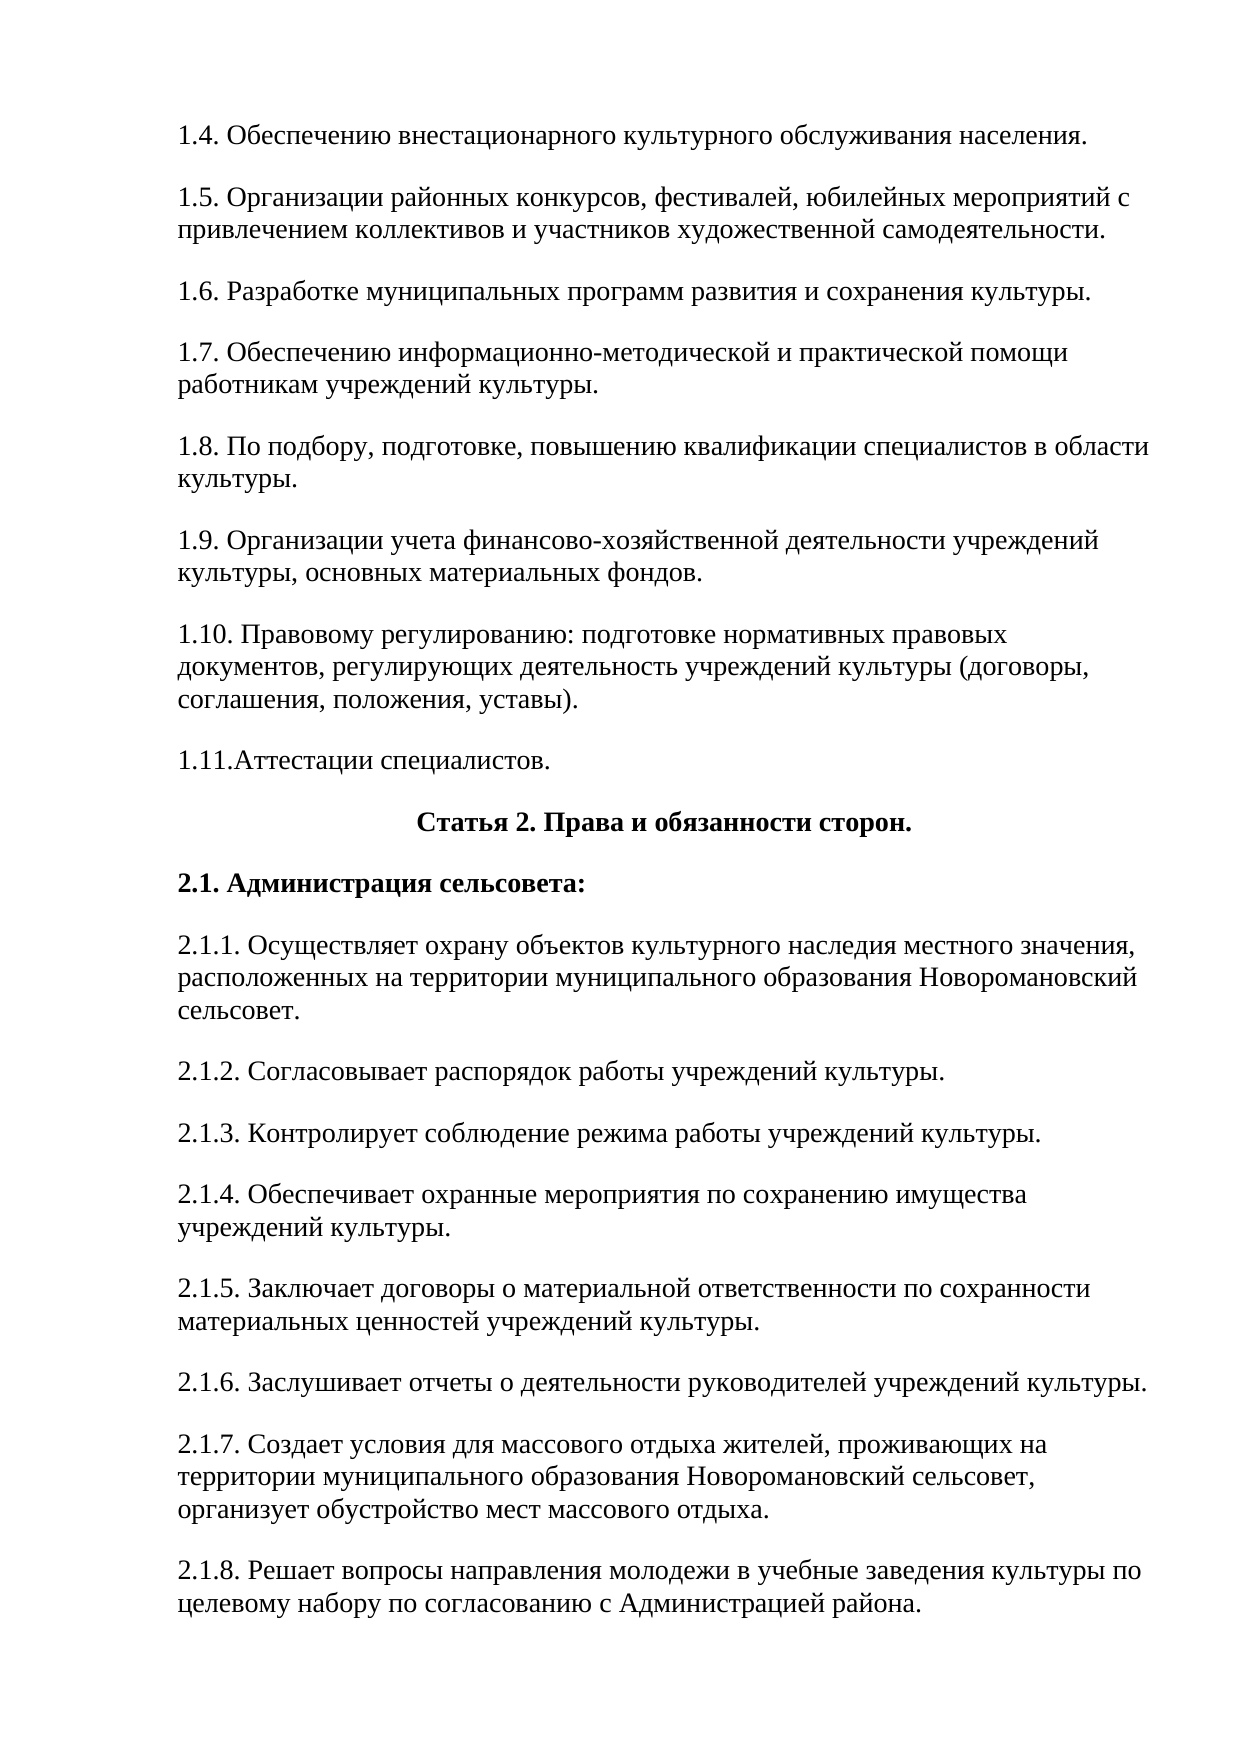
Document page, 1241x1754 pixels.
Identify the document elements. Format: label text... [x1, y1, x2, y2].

text 1.7. Обеспечению информационно-методической и практической помощи работникам учреждений культуры. [177, 335, 1152, 400]
text 1.10. Правовому регулированию: подготовке нормативных правовых документов, регулирующих деятельность учреждений культуры (договоры, соглашения, положения, уставы). [177, 617, 1152, 714]
text 2.1.4. Обеспечивает охранные мероприятия по сохранению имущества учреждений культуры. [177, 1178, 1152, 1242]
text 2.1.3. Контролирует соблюдение режима работы учреждений культуры. [177, 1116, 1152, 1148]
text 2.1. Администрация сельсовета: [177, 867, 1152, 899]
text 2.1.2. Согласовывает распорядок работы учреждений культуры. [177, 1054, 1152, 1087]
text 2.1.1. Осуществляет охрану объектов культурного наследия местного значения, расположенных на территории муниципального образования Новоромановский сельсовет. [177, 928, 1152, 1025]
text 1.8. По подбору, подготовке, повышению квалификации специалистов в области культуры. [177, 429, 1152, 494]
text 2.1.7. Создает условия для массового отдыха жителей, проживающих на территории муниципального образования Новоромановский сельсовет, организует обустройство мест массового отдыха. [177, 1427, 1152, 1524]
text Статья 2. Права и обязанности сторон. [177, 805, 1152, 837]
text 1.11.Аттестации специалистов. [177, 743, 1152, 776]
text 1.9. Организации учета финансово-хозяйственной деятельности учреждений культуры, основных материальных фондов. [177, 523, 1152, 588]
text 1.4. Обеспечению внестационарного культурного обслуживания населения. [177, 118, 1152, 151]
text 1.5. Организации районных конкурсов, фестивалей, юбилейных мероприятий с привлечением коллективов и участников художественной самодеятельности. [177, 180, 1152, 244]
text 2.1.8. Решает вопросы направления молодежи в учебные заведения культуры по целевому набору по согласованию с Администрацией района. [177, 1553, 1152, 1618]
text 2.1.5. Заключает договоры о материальной ответственности по сохранности материальных ценностей учреждений культуры. [177, 1272, 1152, 1336]
text 2.1.6. Заслушивает отчеты о деятельности руководителей учреждений культуры. [177, 1366, 1152, 1398]
text 1.6. Разработке муниципальных программ развития и сохранения культуры. [177, 274, 1152, 306]
